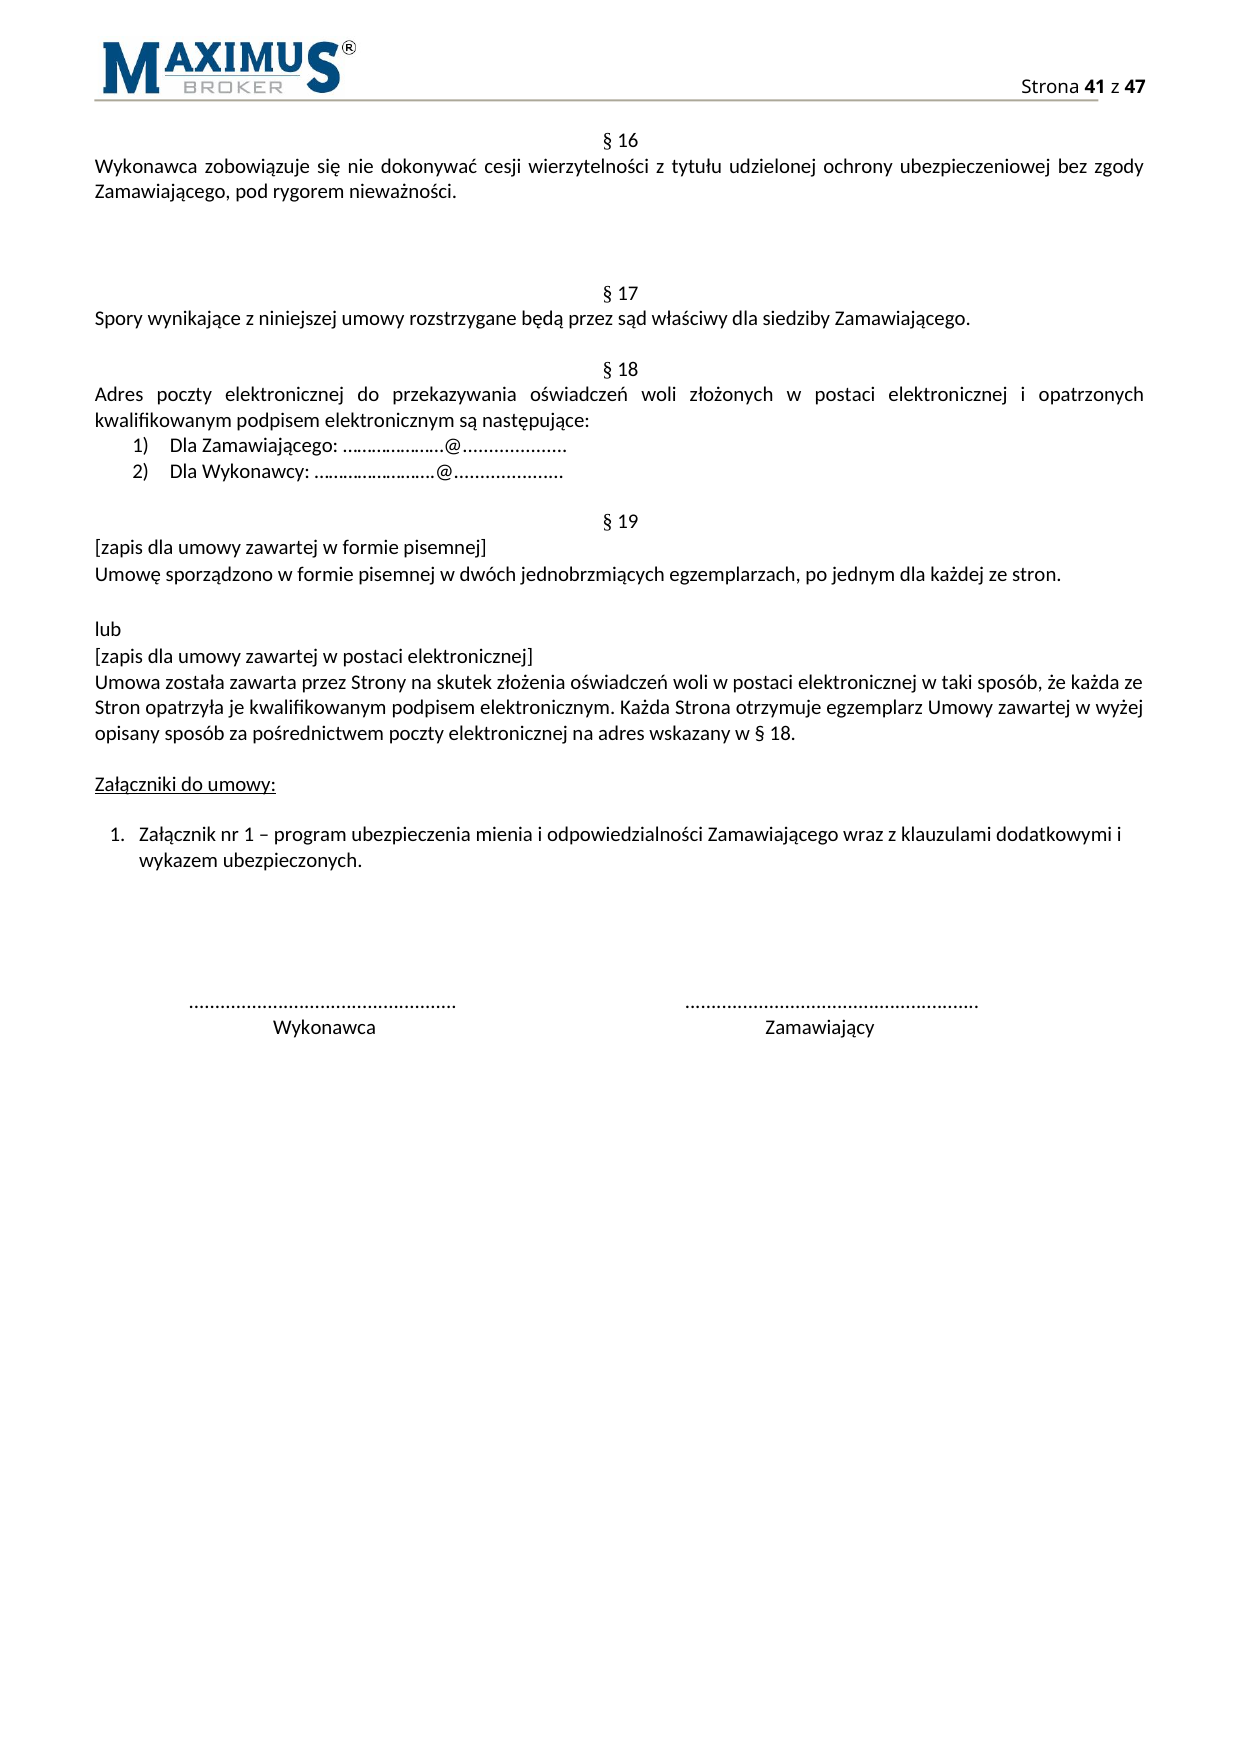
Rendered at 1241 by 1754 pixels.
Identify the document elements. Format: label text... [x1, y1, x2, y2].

text ................................................... ........................................................ [94, 988, 1146, 1014]
text [zapis dla umowy zawartej w formie pisemnej] [94, 534, 1146, 559]
text lub [94, 616, 1146, 642]
picture [97, 36, 362, 98]
text [zapis dla umowy zawartej w postaci elektronicznej] [94, 644, 1146, 669]
text 16 [94, 127, 1146, 153]
list Dla Wykonawcy: …………………….@..................... [132, 458, 1146, 483]
text Wykonawca zobowiązuje się nie dokonywać cesji wierzytelności z tytułu udzielonej ochrony ubezpieczeniowej bez zgody Zamawiającego, pod rygorem nieważności. [94, 153, 1146, 204]
text 19 [94, 509, 1146, 534]
text 18 [94, 356, 1146, 382]
text Załączniki do umowy: [94, 771, 1146, 796]
text Wykonawca Zamawiający [94, 1014, 1146, 1039]
text Spory wynikające z niniejszej umowy rozstrzygane będą przez sąd właściwy dla siedziby Zamawiającego. [94, 305, 1146, 331]
text 17 [94, 280, 1146, 305]
list Dla Zamawiającego: …………………@.................... [132, 432, 1146, 458]
text Umowa została zawarta przez Strony na skutek złożenia oświadczeń woli w postaci elektronicznej w taki sposób, że każda ze Stron opatrzyła je kwalifikowanym podpisem elektronicznym. Każda Strona otrzymuje egzemplarz Umowy zawartej w wyżej opisany sposób za pośrednictwem poczty elektronicznej na adres wskazany w § 18. [94, 669, 1146, 745]
list Załącznik nr 1 – program ubezpieczenia mienia i odpowiedzialności Zamawiającego wraz z klauzulami dodatkowymi i wykazem ubezpieczonych. [109, 822, 1146, 872]
text Adres poczty elektronicznej do przekazywania oświadczeń woli złożonych w postaci elektronicznej i opatrzonych kwalifikowanym podpisem elektronicznym są następujące: [94, 382, 1146, 432]
text Umowę sporządzono w formie pisemnej w dwóch jednobrzmiących egzemplarzach, po jednym dla każdej ze stron. [94, 561, 1146, 587]
